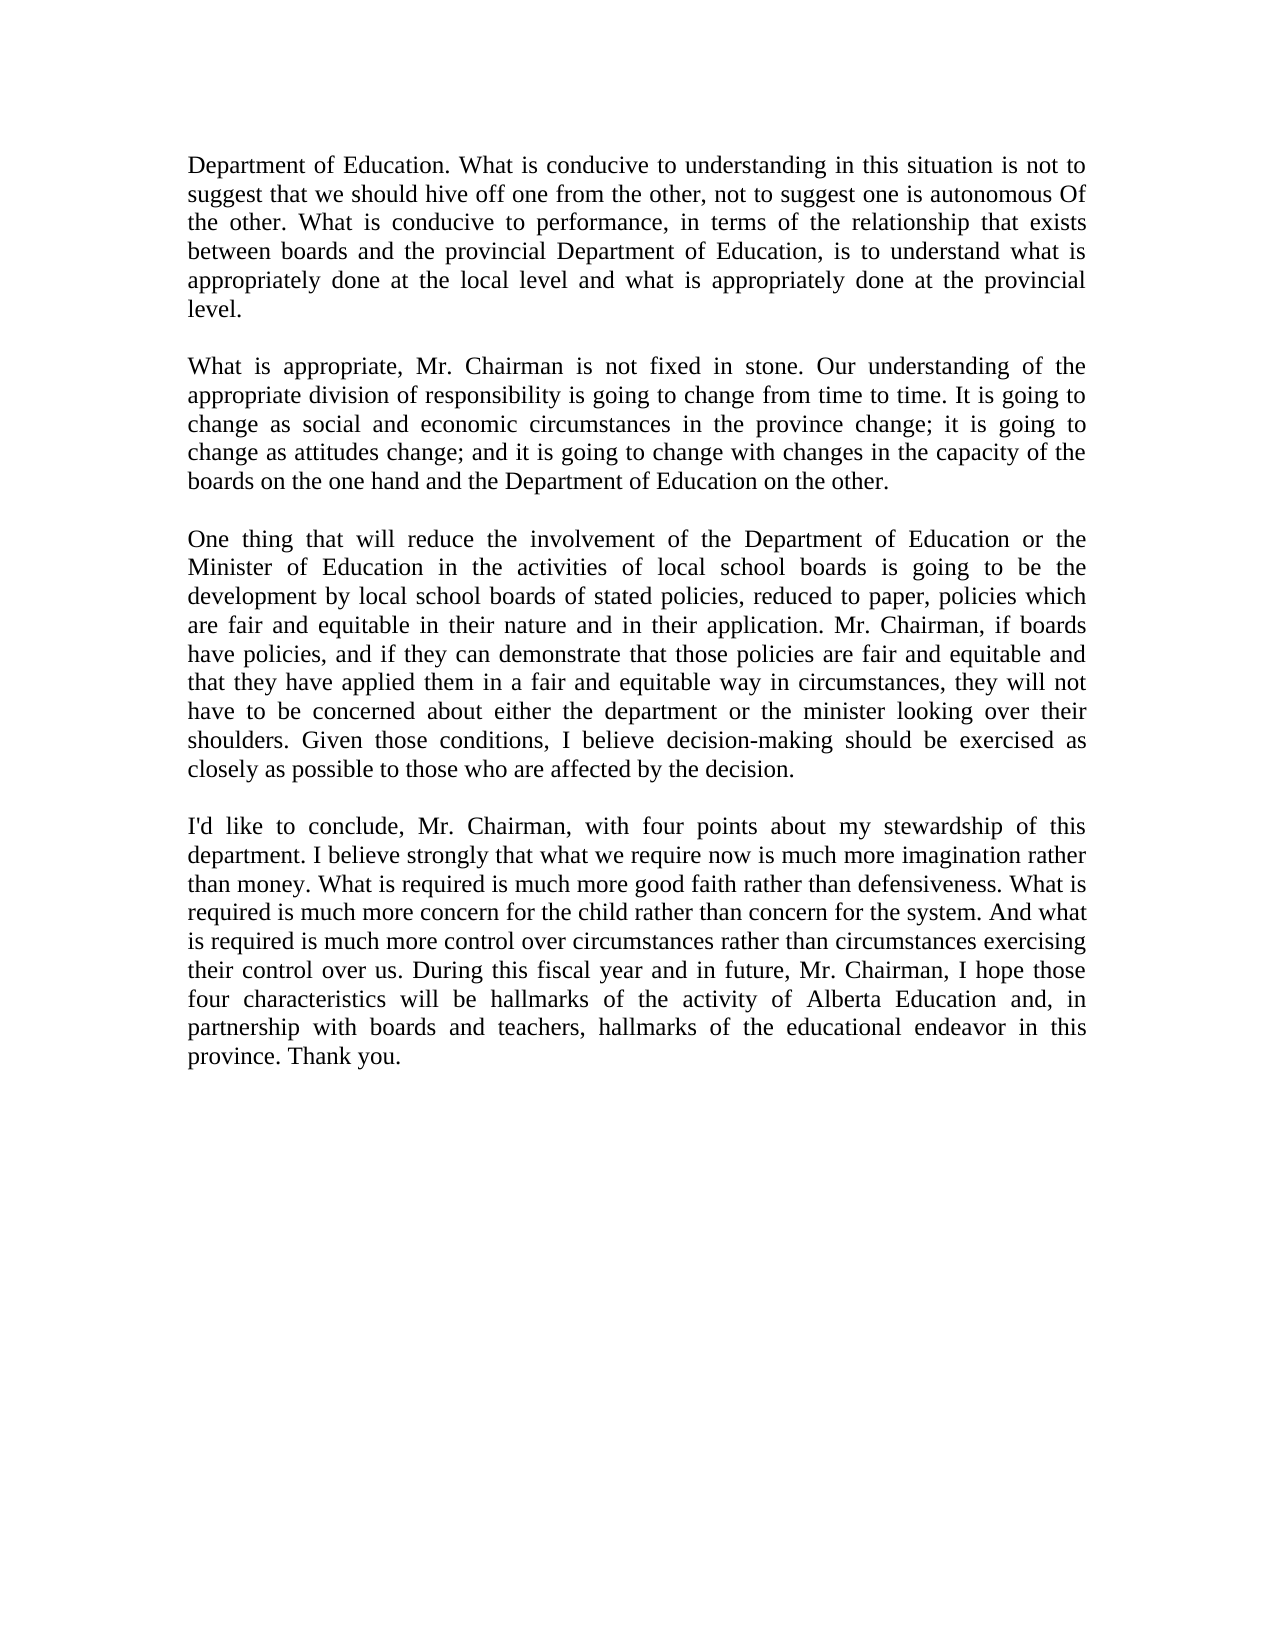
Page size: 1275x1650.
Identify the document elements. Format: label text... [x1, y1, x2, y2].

text I'd like to conclude, Mr. Chairman, with four points about my stewardship of this department. I believe strongly that what we require now is much more imagination rather than money. What is required is much more good faith rather than defensiveness. What is required is much more concern for the child rather than concern for the system. And what is required is much more control over circumstances rather than circumstances exercising their control over us. During this fiscal year and in future, Mr. Chairman, I hope those four characteristics will be hallmarks of the activity of Alberta Education and, in partnership with boards and teachers, hallmarks of the educational endeavor in this province. Thank you. [187, 811, 1087, 1070]
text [187, 150, 1087, 322]
text What is appropriate, Mr. Chairman is not fixed in stone. Our understanding of the appropriate division of responsibility is going to change from time to time. It is going to change as social and economic circumstances in the province change; it is going to change as attitudes change; and it is going to change with changes in the capacity of the boards on the one hand and the Department of Education on the other. [187, 351, 1087, 495]
text One thing that will reduce the involvement of the Department of Education or the Minister of Education in the activities of local school boards is going to be the development by local school boards of stated policies, reduced to paper, policies which are fair and equitable in their nature and in their application. Mr. Chairman, if boards have policies, and if they can demonstrate that those policies are fair and equitable and that they have applied them in a fair and equitable way in circumstances, they will not have to be concerned about either the department or the minister looking over their shoulders. Given those conditions, I believe decision-making should be exercised as closely as possible to those who are affected by the decision. [187, 524, 1087, 782]
